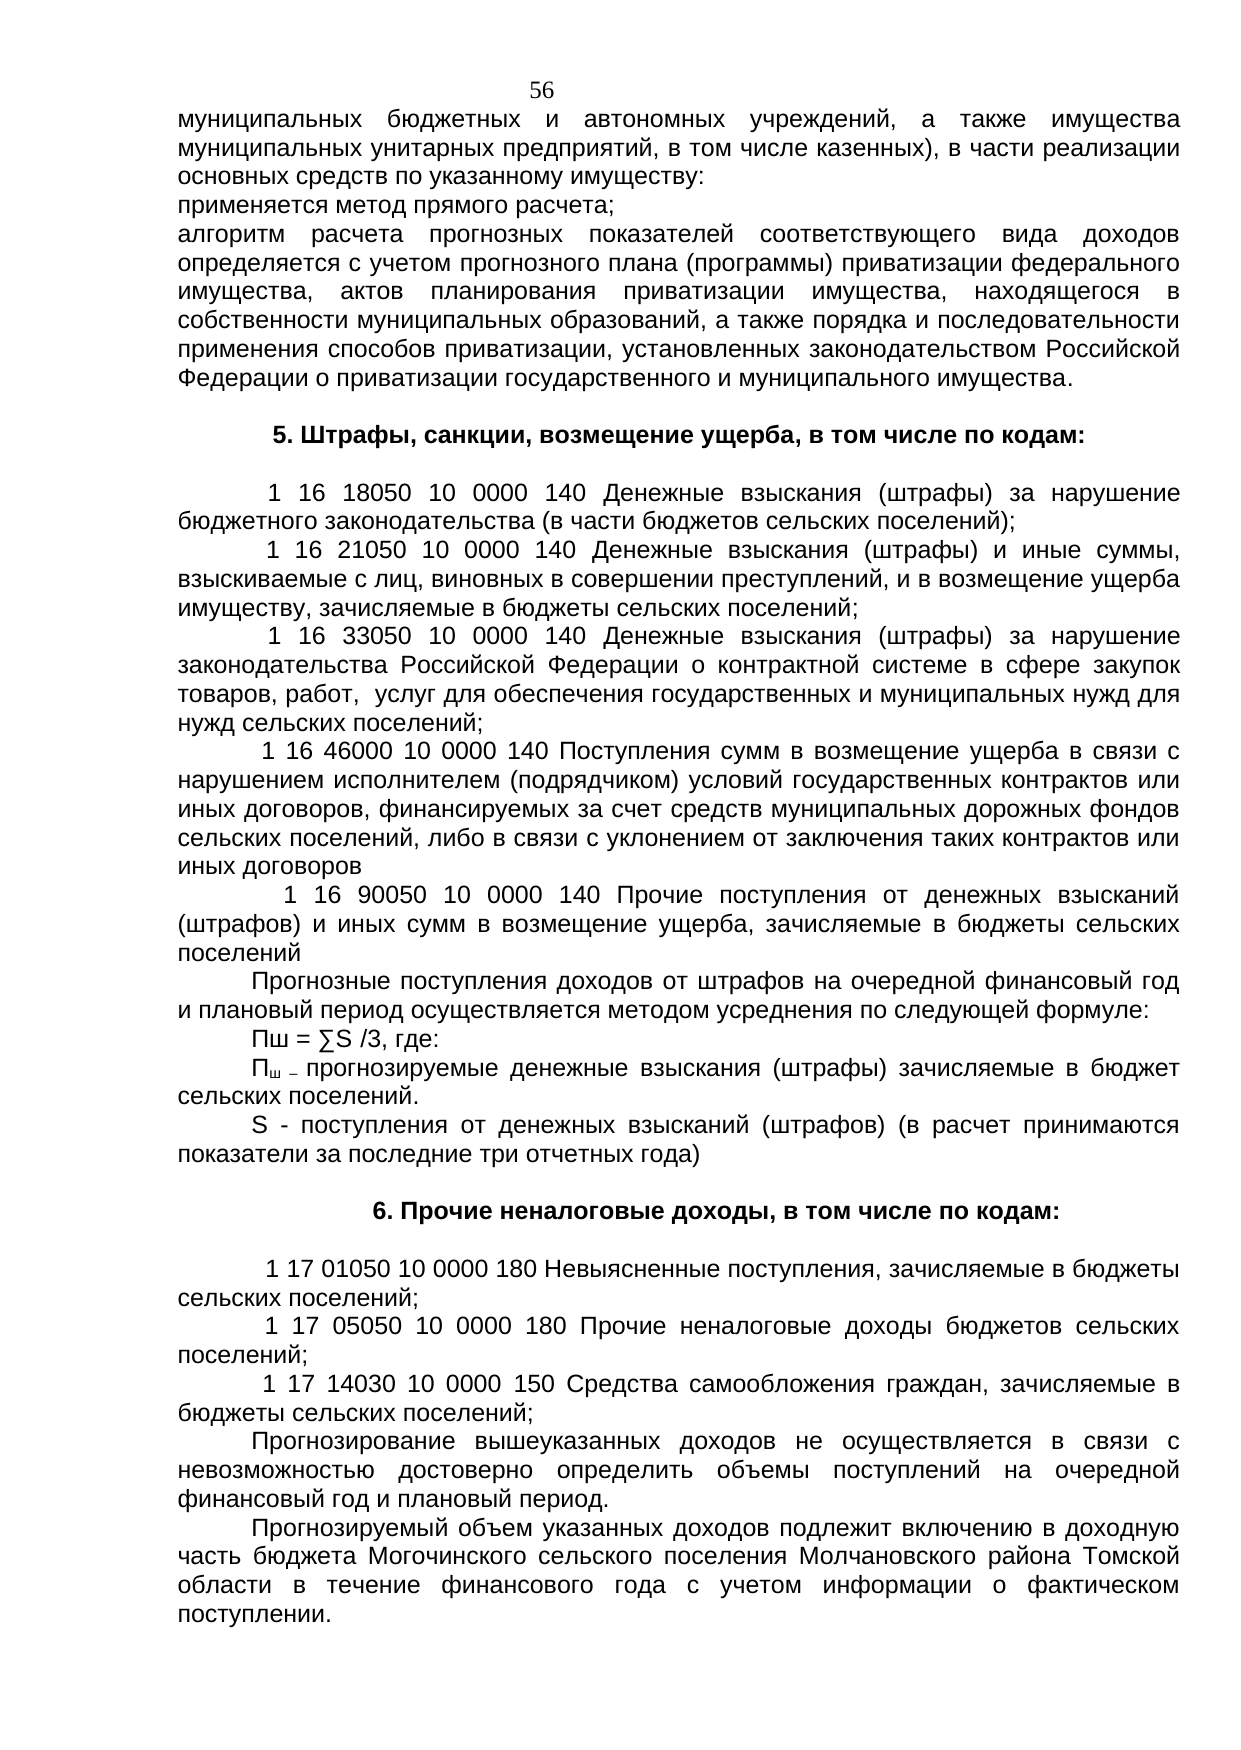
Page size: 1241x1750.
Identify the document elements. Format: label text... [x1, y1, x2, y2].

text Пш – прогнозируемые денежные взыскания (штрафы) зачисляемые в бюджет сельских поселений. [177, 1052, 1181, 1110]
text алгоритм расчета прогнозных показателей соответствующего вида доходов определяется с учетом прогнозного плана (программы) приватизации федерального имущества, актов планирования приватизации имущества, находящегося в собственности муниципальных образований, а также порядка и последовательности применения способов приватизации, установленных законодательством Российской Федерации о приватизации государственного и муниципального имущества. [177, 219, 1181, 391]
text 1 16 21050 10 0000 140 Денежные взыскания (штрафы) и иные суммы, взыскиваемые с лиц, виновных в совершении преступлений, и в возмещение ущерба имуществу, зачисляемые в бюджеты сельских поселений; [177, 535, 1181, 621]
text 6. Прочие неналоговые доходы, в том числе по кодам: [177, 1196, 1181, 1225]
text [177, 104, 1181, 190]
text применяется метод прямого расчета; [177, 190, 1181, 219]
text 5. Штрафы, санкции, возмещение ущерба, в том числе по кодам: [177, 420, 1181, 449]
text 1 16 18050 10 0000 140 Денежные взыскания (штрафы) за нарушение бюджетного законодательства (в части бюджетов сельских поселений); [177, 477, 1181, 535]
text Прогнозные поступления доходов от штрафов на очередной финансовый год и плановый период осуществляется методом усреднения по следующей формуле: [177, 966, 1181, 1024]
text 1 16 46000 10 0000 140 Поступления сумм в возмещение ущерба в связи с нарушением исполнителем (подрядчиком) условий государственных контрактов или иных договоров, финансируемых за счет средств муниципальных дорожных фондов сельских поселений, либо в связи с уклонением от заключения таких контрактов или иных договоров [177, 736, 1181, 880]
text 1 17 14030 10 0000 150 Средства самообложения граждан, зачисляемые в бюджеты сельских поселений; [177, 1369, 1181, 1426]
text S - поступления от денежных взысканий (штрафов) (в расчет принимаются показатели за последние три отчетных года) [177, 1110, 1181, 1167]
text 1 17 01050 10 0000 180 Невыясненные поступления, зачисляемые в бюджеты сельских поселений; [177, 1254, 1181, 1311]
text 1 16 90050 10 0000 140 Прочие поступления от денежных взысканий (штрафов) и иных сумм в возмещение ущерба, зачисляемые в бюджеты сельских поселений [177, 880, 1181, 966]
text Прогнозирование вышеуказанных доходов не осуществляется в связи с невозможностью достоверно определить объемы поступлений на очередной финансовый год и плановый период. [177, 1426, 1181, 1512]
text Пш = ∑S /3, где: [177, 1024, 1181, 1052]
text 1 17 05050 10 0000 180 Прочие неналоговые доходы бюджетов сельских поселений; [177, 1311, 1181, 1369]
text 1 16 33050 10 0000 140 Денежные взыскания (штрафы) за нарушение законодательства Российской Федерации о контрактной системе в сфере закупок товаров, работ, услуг для обеспечения государственных и муниципальных нужд для нужд сельских поселений; [177, 621, 1181, 736]
text Прогнозируемый объем указанных доходов подлежит включению в доходную часть бюджета Могочинского сельского поселения Молчановского района Томской области в течение финансового года с учетом информации о фактическом поступлении. [177, 1512, 1181, 1627]
